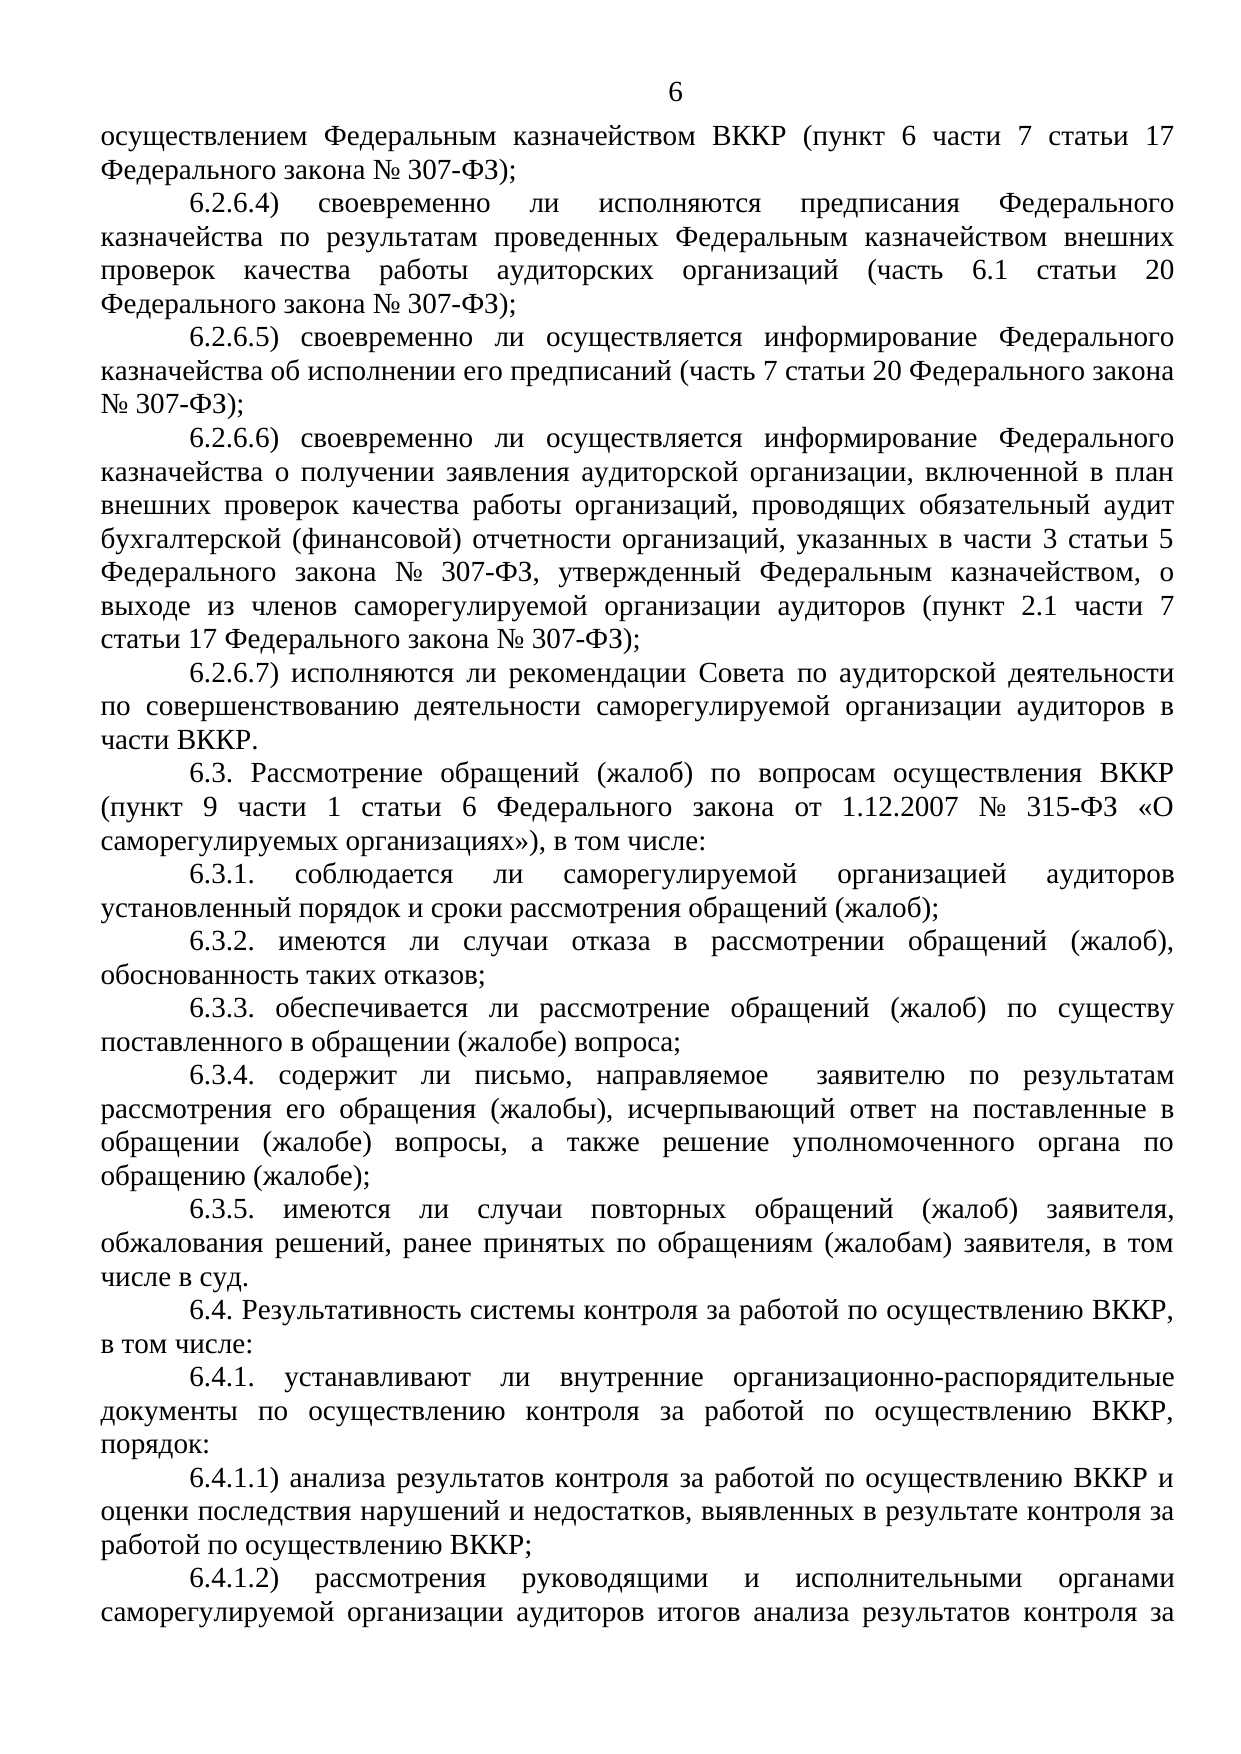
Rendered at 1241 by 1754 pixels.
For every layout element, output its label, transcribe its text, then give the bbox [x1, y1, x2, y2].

text 6.2.6.4) своевременно ли исполняются предписания Федерального казначейства по результатам проведенных Федеральным казначейством внешних проверок качества работы аудиторских организаций (часть 6.1 статьи 20 Федерального закона № 307-ФЗ); [100, 185, 1175, 319]
text 6.2.6.6) своевременно ли осуществляется информирование Федерального казначейства о получении заявления аудиторской организации, включенной в план внешних проверок качества работы организаций, проводящих обязательный аудит бухгалтерской (финансовой) отчетности организаций, указанных в части 3 статьи 5 Федерального закона № 307-ФЗ, утвержденный Федеральным казначейством, о выходе из членов саморегулируемой организации аудиторов (пункт 2.1 части 7 статьи 17 Федерального закона № 307-ФЗ); [100, 420, 1175, 655]
text 6.3.5. имеются ли случаи повторных обращений (жалоб) заявителя, обжалования решений, ранее принятых по обращениям (жалобам) заявителя, в том числе в суд. [100, 1192, 1175, 1292]
text 6.3.2. имеются ли случаи отказа в рассмотрении обращений (жалоб), обоснованность таких отказов; [100, 923, 1175, 990]
text 6.2.6.7) исполняются ли рекомендации Совета по аудиторской деятельности по совершенствованию деятельности саморегулируемой организации аудиторов в части ВККР. [100, 655, 1175, 756]
text 6.4. Результативность системы контроля за работой по осуществлению ВККР, в том числе: [100, 1292, 1175, 1359]
text 6.3. Рассмотрение обращений (жалоб) по вопросам осуществления ВККР (пункт 9 части 1 статьи 6 Федерального закона от 1.12.2007 № 315-ФЗ «О саморегулируемых организациях»), в том числе: [100, 756, 1175, 856]
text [100, 1561, 1175, 1628]
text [100, 118, 1175, 185]
text 6.4.1.1) анализа результатов контроля за работой по осуществлению ВККР и оценки последствия нарушений и недостатков, выявленных в результате контроля за работой по осуществлению ВККР; [100, 1460, 1175, 1561]
text 6.4.1. устанавливают ли внутренние организационно-распорядительные документы по осуществлению контроля за работой по осуществлению ВККР, порядок: [100, 1359, 1175, 1460]
text 6.3.1. соблюдается ли саморегулируемой организацией аудиторов установленный порядок и сроки рассмотрения обращений (жалоб); [100, 856, 1175, 923]
text 6.3.4. содержит ли письмо, направляемое заявителю по результатам рассмотрения его обращения (жалобы), исчерпывающий ответ на поставленные в обращении (жалобе) вопросы, а также решение уполномоченного органа по обращению (жалобе); [100, 1057, 1175, 1192]
text 6.2.6.5) своевременно ли осуществляется информирование Федерального казначейства об исполнении его предписаний (часть 7 статьи 20 Федерального закона № 307-ФЗ); [100, 319, 1175, 420]
text 6.3.3. обеспечивается ли рассмотрение обращений (жалоб) по существу поставленного в обращении (жалобе) вопроса; [100, 990, 1175, 1057]
